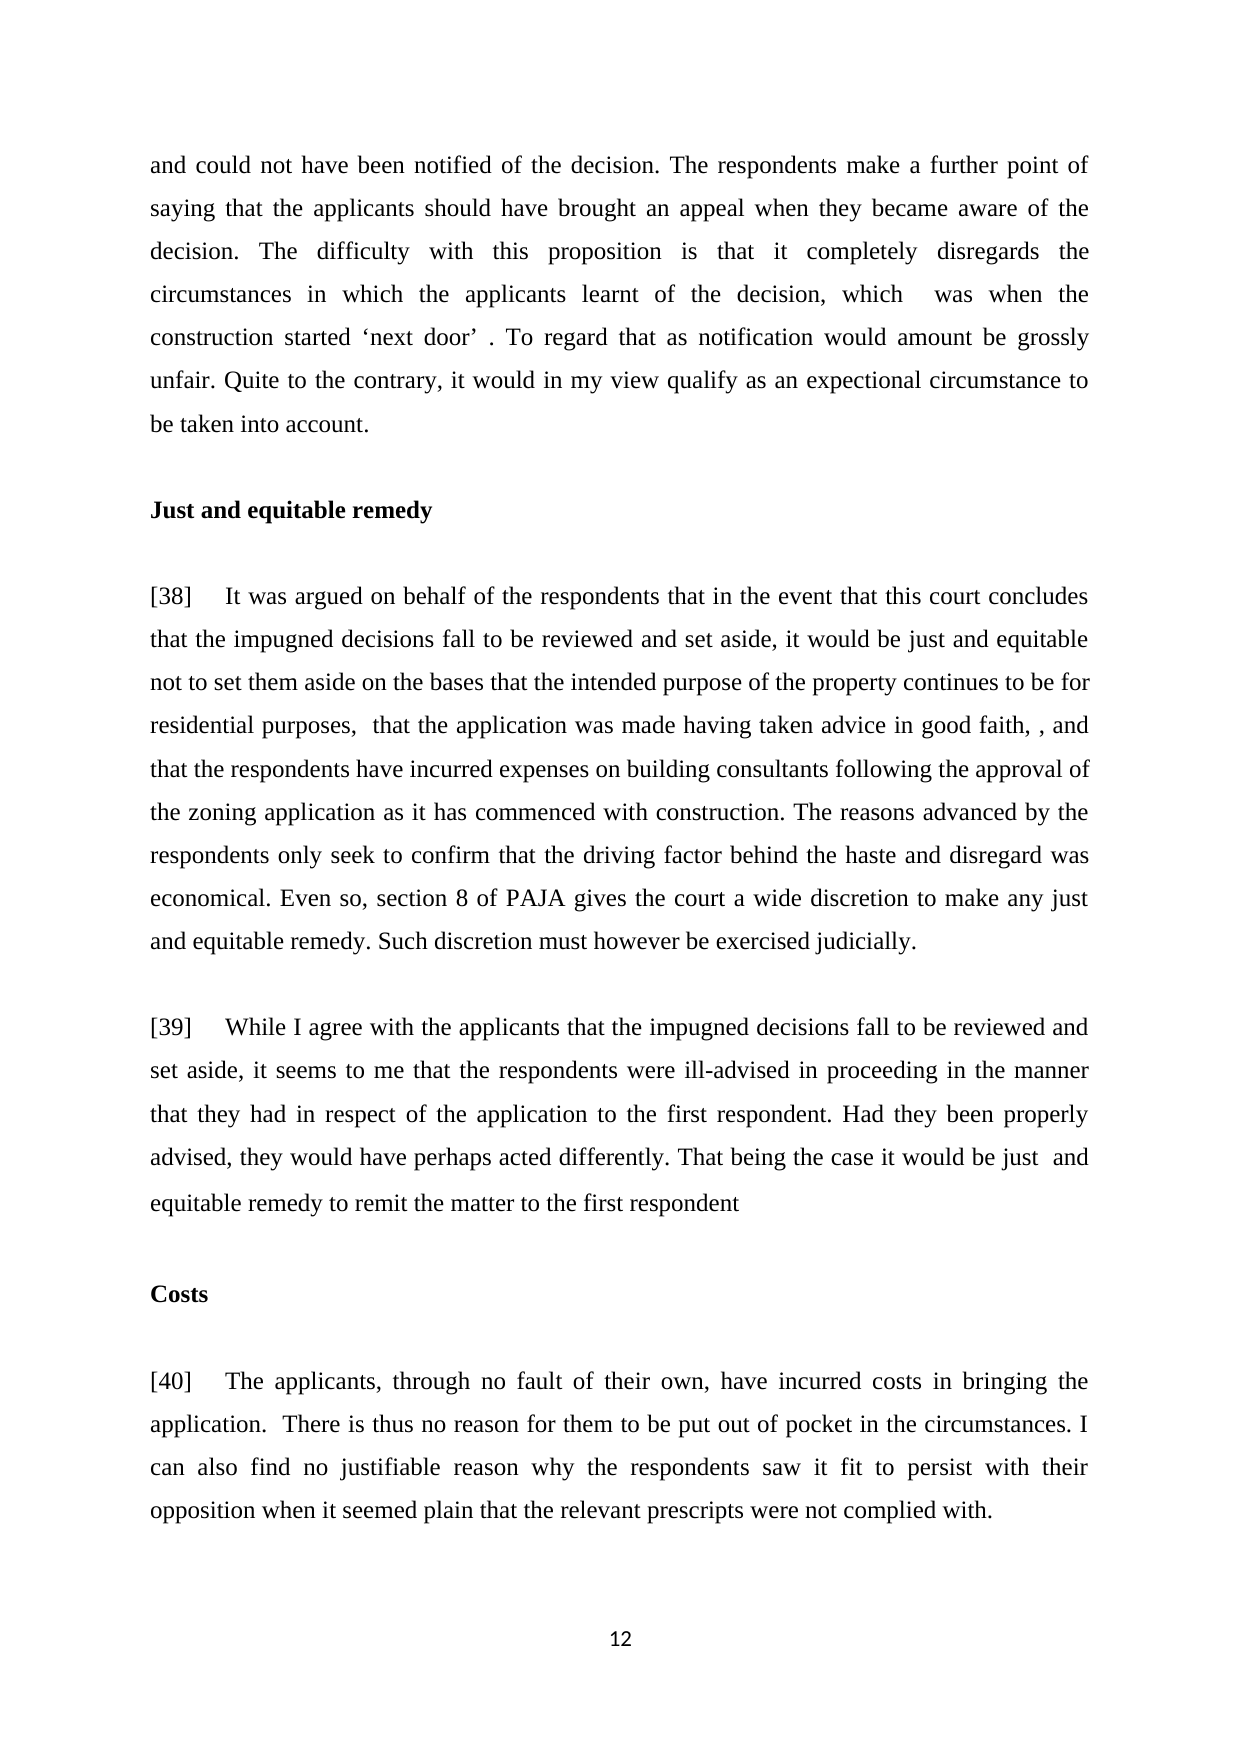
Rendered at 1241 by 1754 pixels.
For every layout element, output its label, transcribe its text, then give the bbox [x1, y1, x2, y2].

text [38] It was argued on behalf of the respondents that in the event that this court concludes that the impugned decisions fall to be reviewed and set aside, it would be just and equitable not to set them aside on the bases that the intended purpose of the property continues to be for residential purposes, that the application was made having taken advice in good faith, , and that the respondents have incurred expenses on building consultants following the approval of the zoning application as it has commenced with construction. The reasons advanced by the respondents only seek to confirm that the driving factor behind the haste and disregard was economical. Even so, section 8 of PAJA gives the court a wide discretion to make any just and equitable remedy. Such discretion must however be exercised judicially. [150, 581, 1090, 955]
text [39] While I agree with the applicants that the impugned decisions fall to be reviewed and set aside, it seems to me that the respondents were ill-advised in proceeding in the manner that they had in respect of the application to the first respondent. Had they been properly advised, they would have perhaps acted differently. That being the case it would be just and equitable remedy to remit the matter to the first respondent [150, 1012, 1090, 1217]
text Costs [150, 1279, 1090, 1308]
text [150, 150, 1090, 437]
text Just and equitable remedy [150, 495, 1090, 524]
text [40] The applicants, through no fault of their own, have incurred costs in bringing the application. There is thus no reason for them to be put out of pocket in the circumstances. I can also find no justifiable reason why the respondents saw it fit to persist with their opposition when it seemed plain that the relevant prescripts were not complied with. [150, 1366, 1090, 1524]
